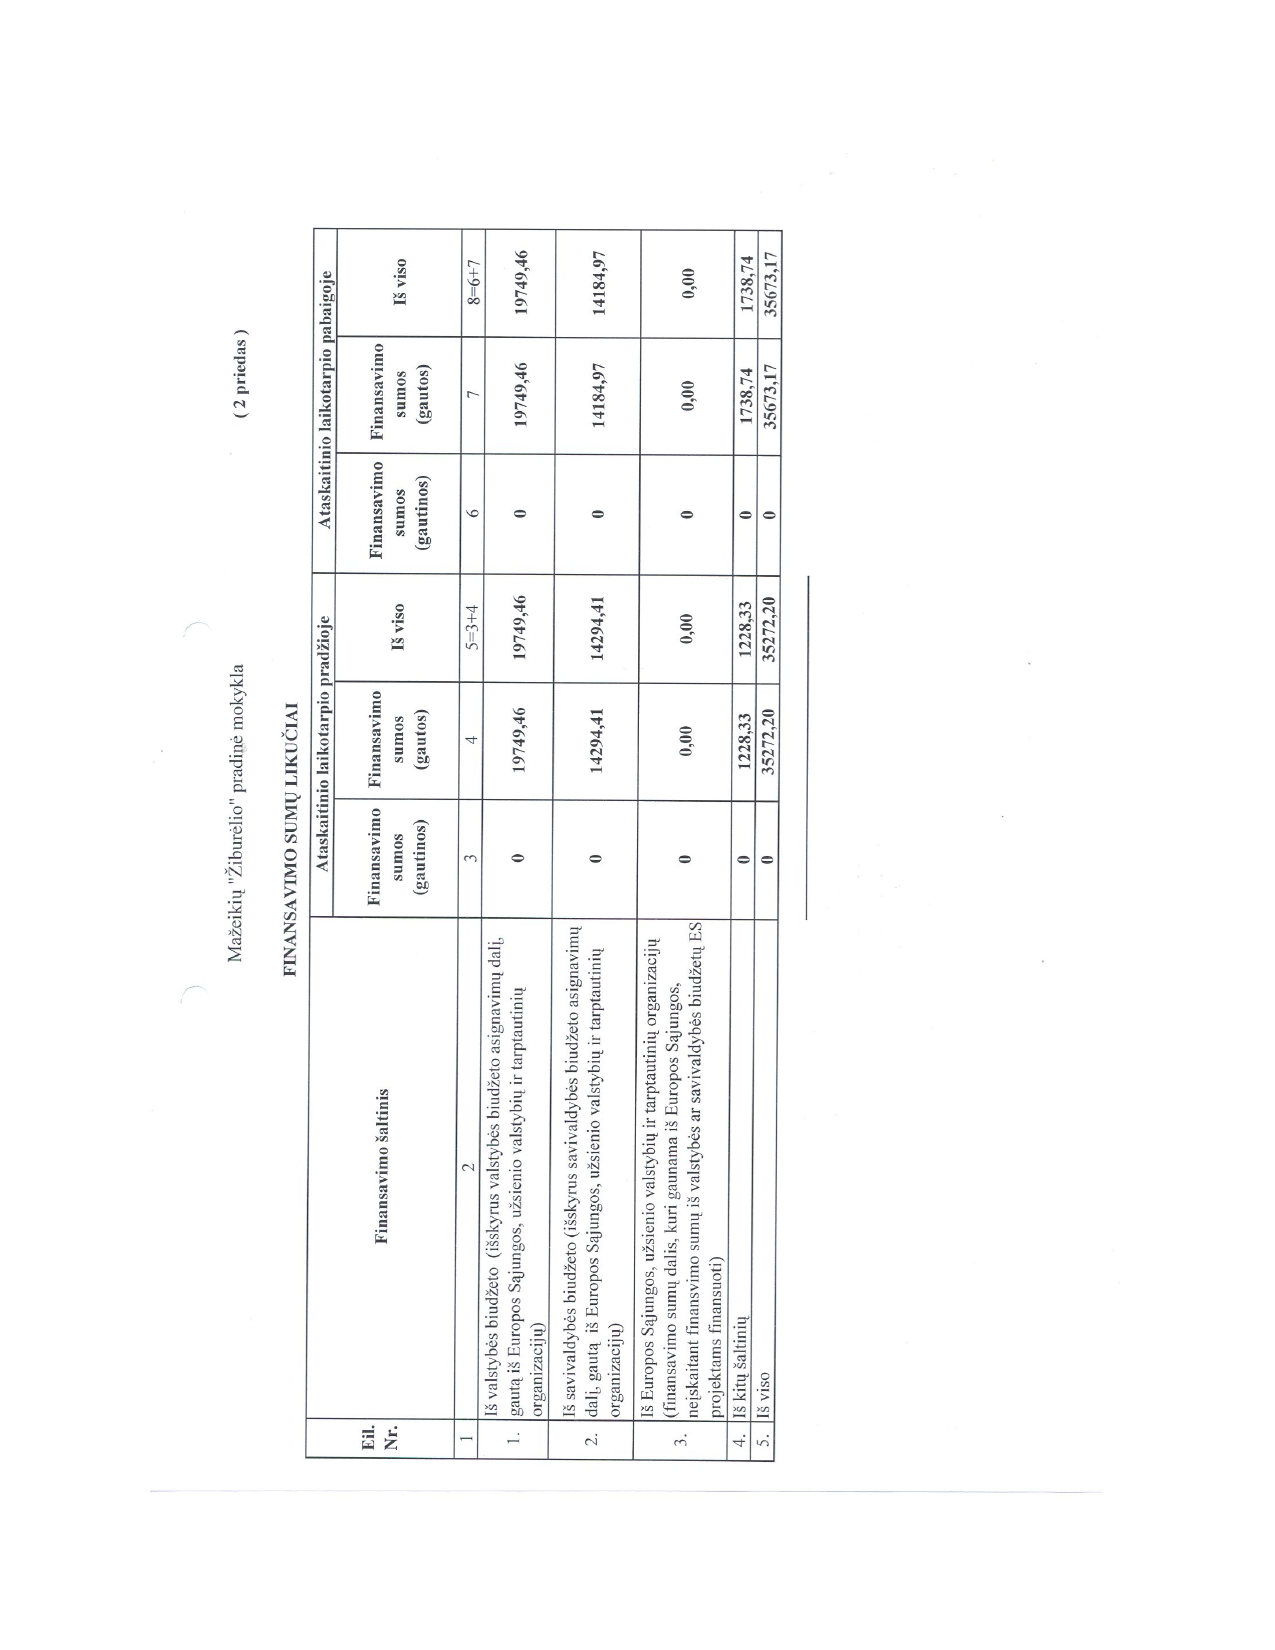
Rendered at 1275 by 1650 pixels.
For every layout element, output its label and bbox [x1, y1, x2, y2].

picture [150, 150, 1125, 1499]
